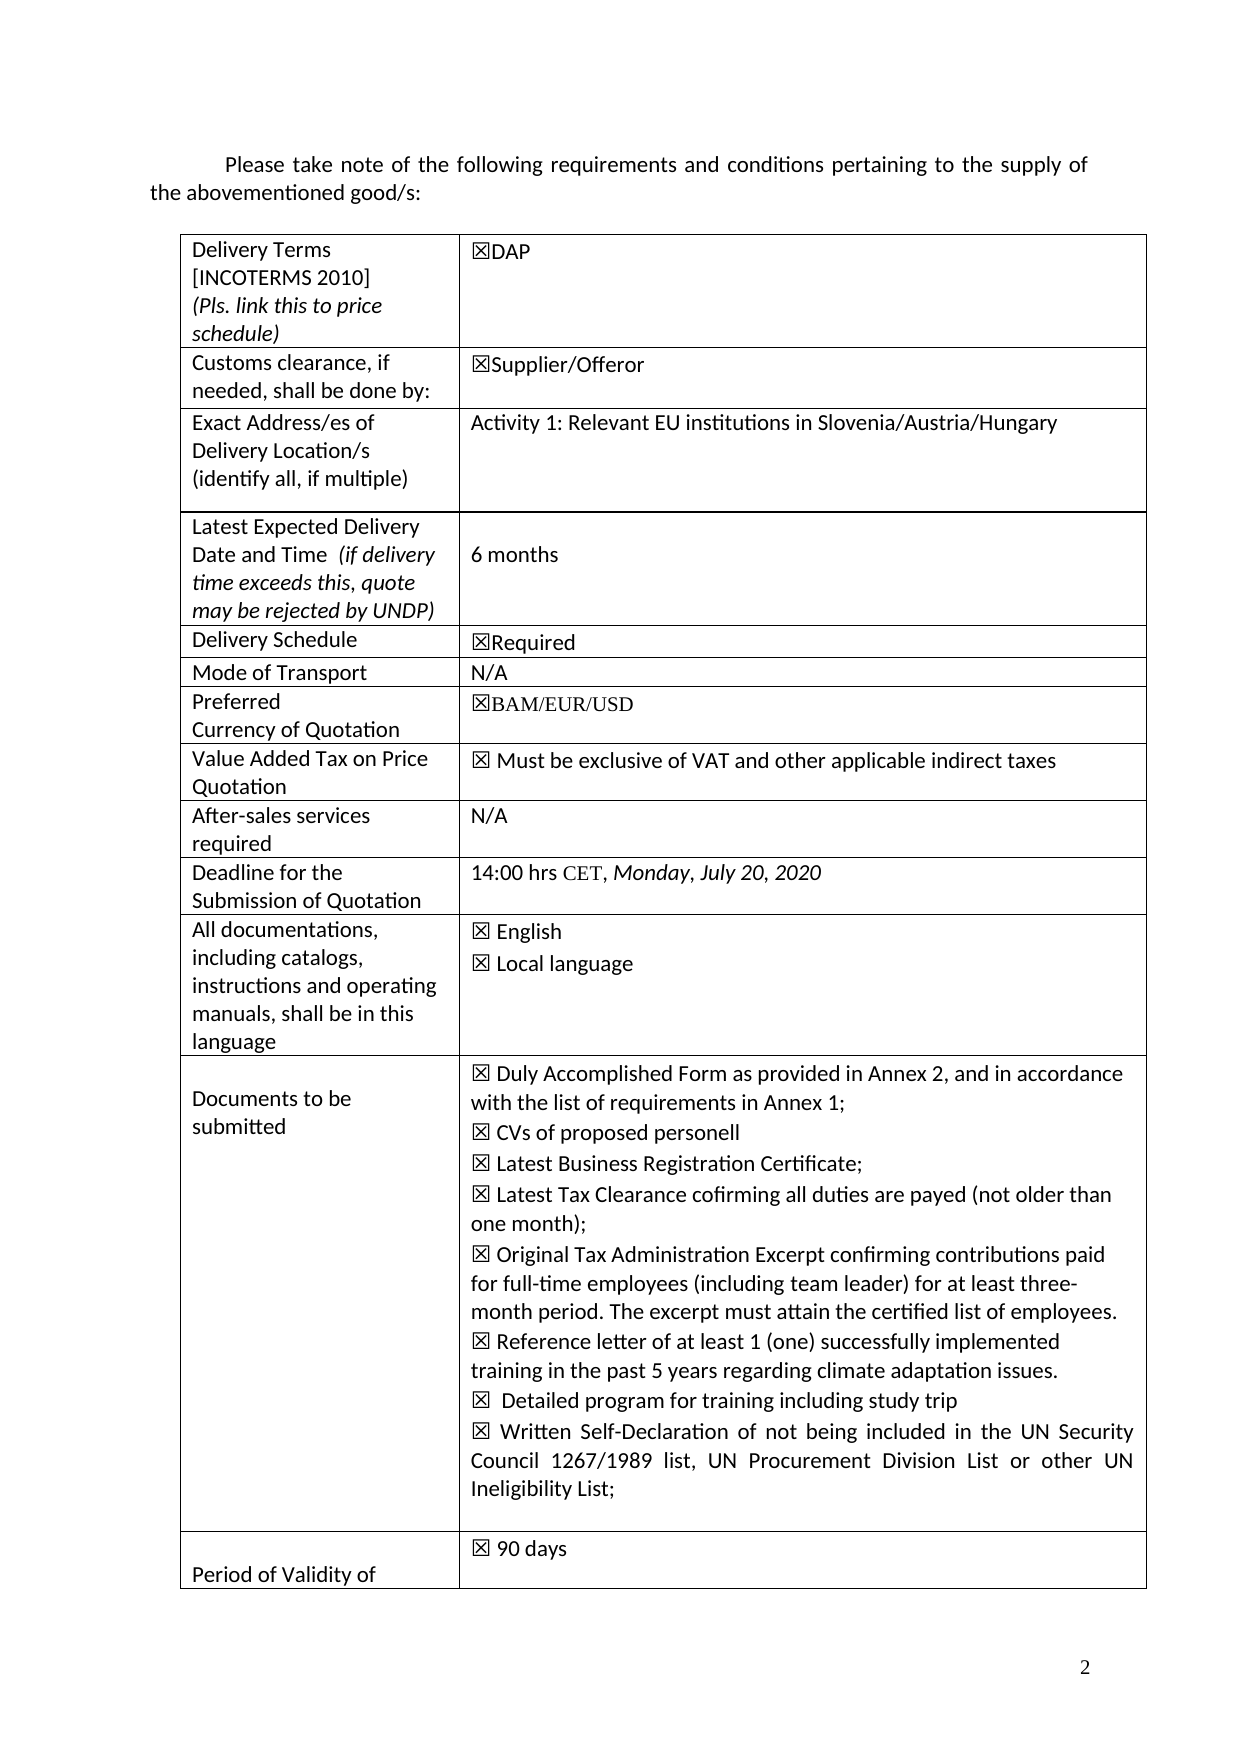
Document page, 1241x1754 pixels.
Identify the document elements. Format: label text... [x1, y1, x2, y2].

table_cell Activity 1: Relevant EU institutions in Slovenia/Austria/Hungary [460, 409, 1146, 511]
table_cell Exact Address/es of Delivery Location/s (identify all, if multiple) [181, 409, 459, 511]
table_cell Preferred Currency of Quotation [181, 687, 459, 743]
table_cell Delivery Schedule [181, 626, 459, 657]
table_cell English Local language [460, 915, 1146, 1055]
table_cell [181, 1532, 459, 1588]
table_cell Mode of Transport [181, 658, 459, 686]
table_header Delivery Terms [INCOTERMS 2010] (Pls. link this to price schedule) [181, 235, 459, 347]
table_cell Value Added Tax on Price Quotation [181, 744, 459, 800]
text Please take note of the following requirements and conditions pertaining to the supply of the abovementioned good/s: [150, 150, 1090, 206]
table_cell Duly Accomplished Form as provided in Annex 2, and in accordance with the list of requirements in Annex 1; CVs of proposed personell Latest Business Registration Certificate; Latest Tax Clearance cofirming all duties are payed (not older than one month); Original Tax Administration Excerpt confirming contributions paid for full-time employees (including team leader) for at least three-month period. The excerpt must attain the certified list of employees. Reference letter of at least 1 (one) successfully implemented training in the past 5 years regarding climate adaptation issues. Detailed program for training including study trip Written Self-Declaration of not being included in the UN Security Council 1267/1989 list, UN Procurement Division List or other UN Ineligibility List; [460, 1056, 1146, 1531]
table_cell Customs clearance, if needed, shall be done by: [181, 348, 459, 407]
table_cell Supplier/Offeror [460, 348, 1146, 407]
table_cell All documentations, including catalogs, instructions and operating manuals, shall be in this language [181, 915, 459, 1055]
table_cell N/A [460, 658, 1146, 686]
table_cell After-sales services required [181, 801, 459, 857]
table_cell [460, 1532, 1146, 1588]
table_cell Latest Expected Delivery Date and Time (if delivery time exceeds this, quote may be rejected by UNDP) [181, 513, 459, 624]
table_cell [460, 687, 1146, 743]
table_cell Must be exclusive of VAT and other applicable indirect taxes [460, 744, 1146, 800]
table_cell Required [460, 626, 1146, 657]
table_cell 6 months [460, 513, 1146, 624]
table_cell N/A [460, 801, 1146, 857]
table_header DAP [460, 235, 1146, 347]
table_cell Deadline for the Submission of Quotation [181, 858, 459, 914]
table_cell Documents to be submitted [181, 1056, 459, 1531]
table_cell 14:00 hrs , [460, 858, 1146, 914]
